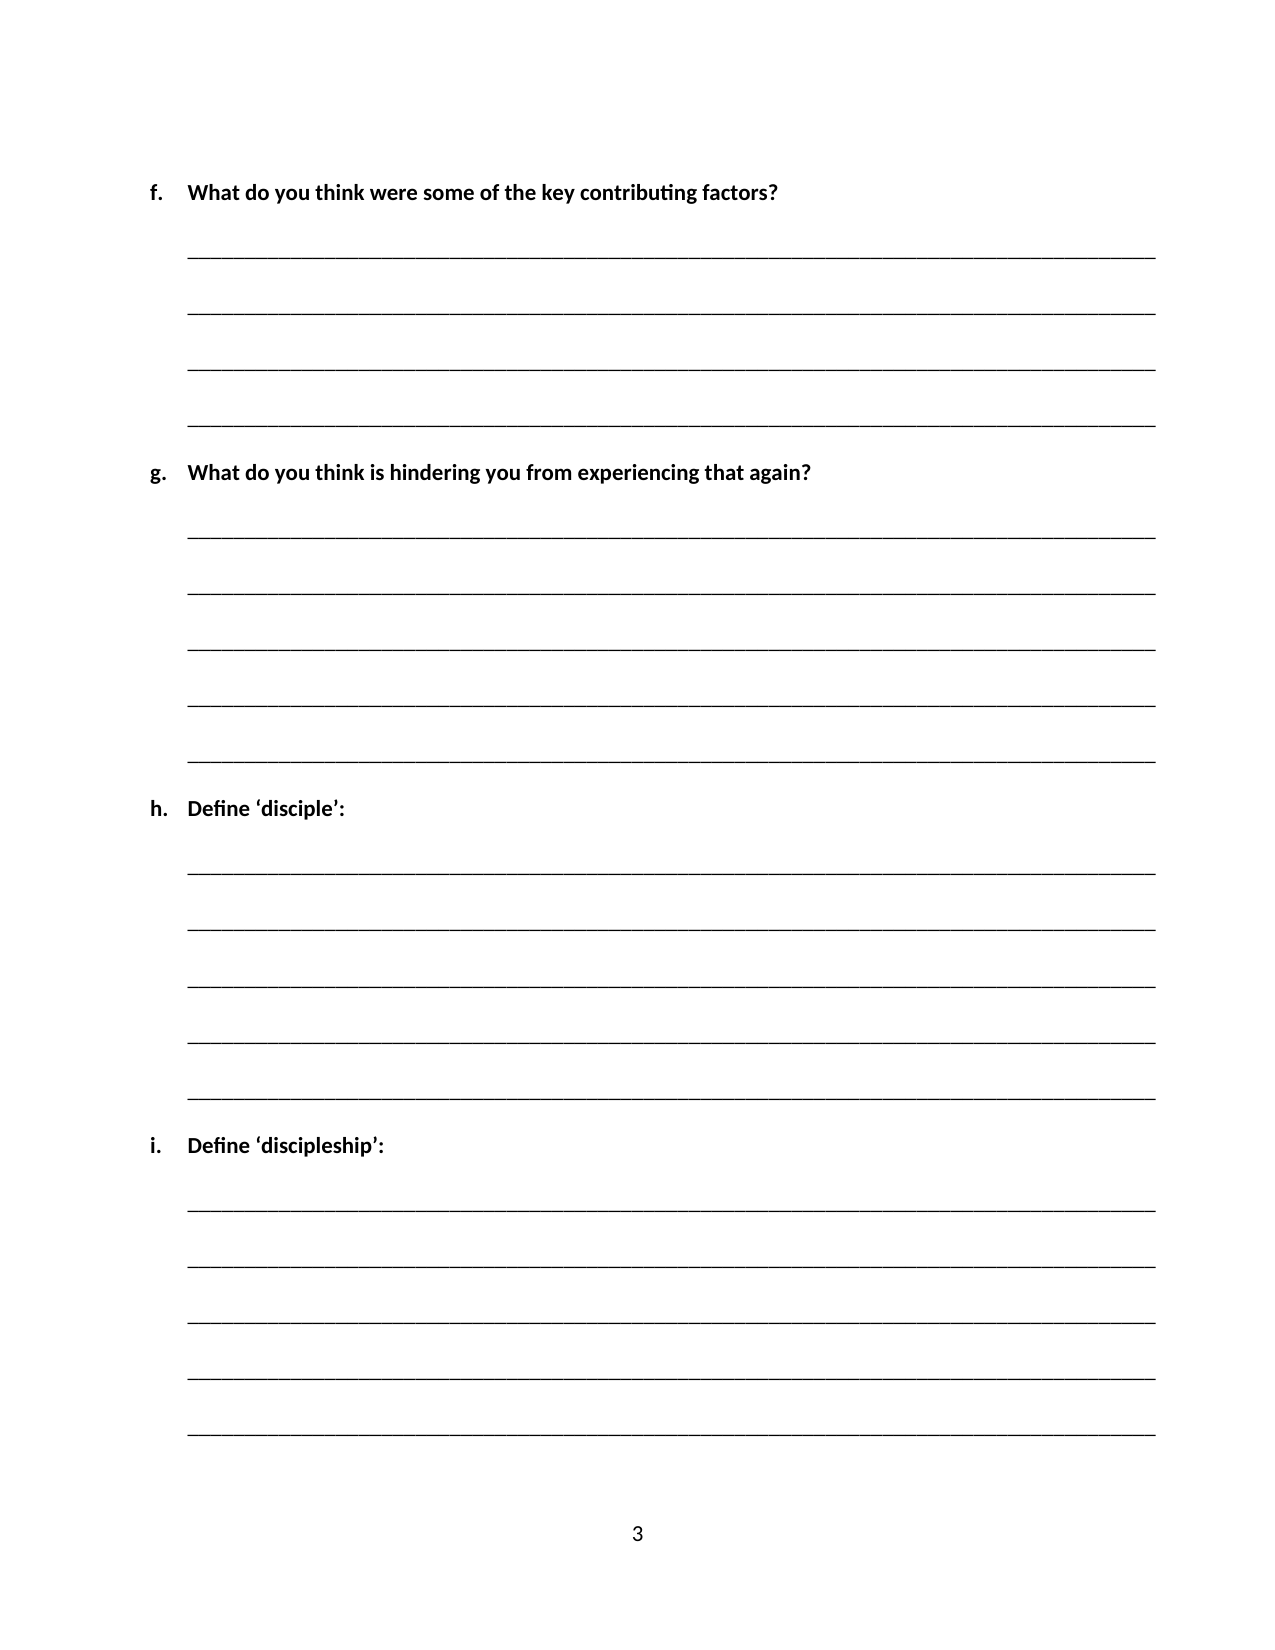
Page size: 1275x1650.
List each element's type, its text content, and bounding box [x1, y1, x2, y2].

list _____________________________________________________________________________________ [187, 570, 1162, 598]
list _____________________________________________________________________________________ [187, 402, 1162, 430]
list _____________________________________________________________________________________ [187, 963, 1162, 991]
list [187, 234, 1162, 262]
list _____________________________________________________________________________________ [187, 1075, 1162, 1103]
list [187, 1355, 1162, 1383]
list _____________________________________________________________________________________ [187, 851, 1162, 878]
list What do you think is hindering you from experiencing that again? [150, 458, 1162, 486]
list Define ‘discipleship’: [150, 1131, 1162, 1159]
list _____________________________________________________________________________________ [187, 346, 1162, 374]
list What do you think were some of the key contributing factors? [150, 178, 1162, 206]
list _____________________________________________________________________________________ [187, 1243, 1162, 1271]
list Define ‘disciple’: [150, 794, 1162, 822]
list _____________________________________________________________________________________ [187, 907, 1162, 934]
list _____________________________________________________________________________________ [187, 1019, 1162, 1047]
list _____________________________________________________________________________________ [187, 1187, 1162, 1215]
list _____________________________________________________________________________________ [187, 682, 1162, 710]
list _____________________________________________________________________________________ [187, 738, 1162, 766]
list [187, 1411, 1162, 1439]
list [187, 290, 1162, 318]
list _____________________________________________________________________________________ [187, 514, 1162, 542]
list _____________________________________________________________________________________ [187, 1299, 1162, 1327]
list _____________________________________________________________________________________ [187, 626, 1162, 654]
